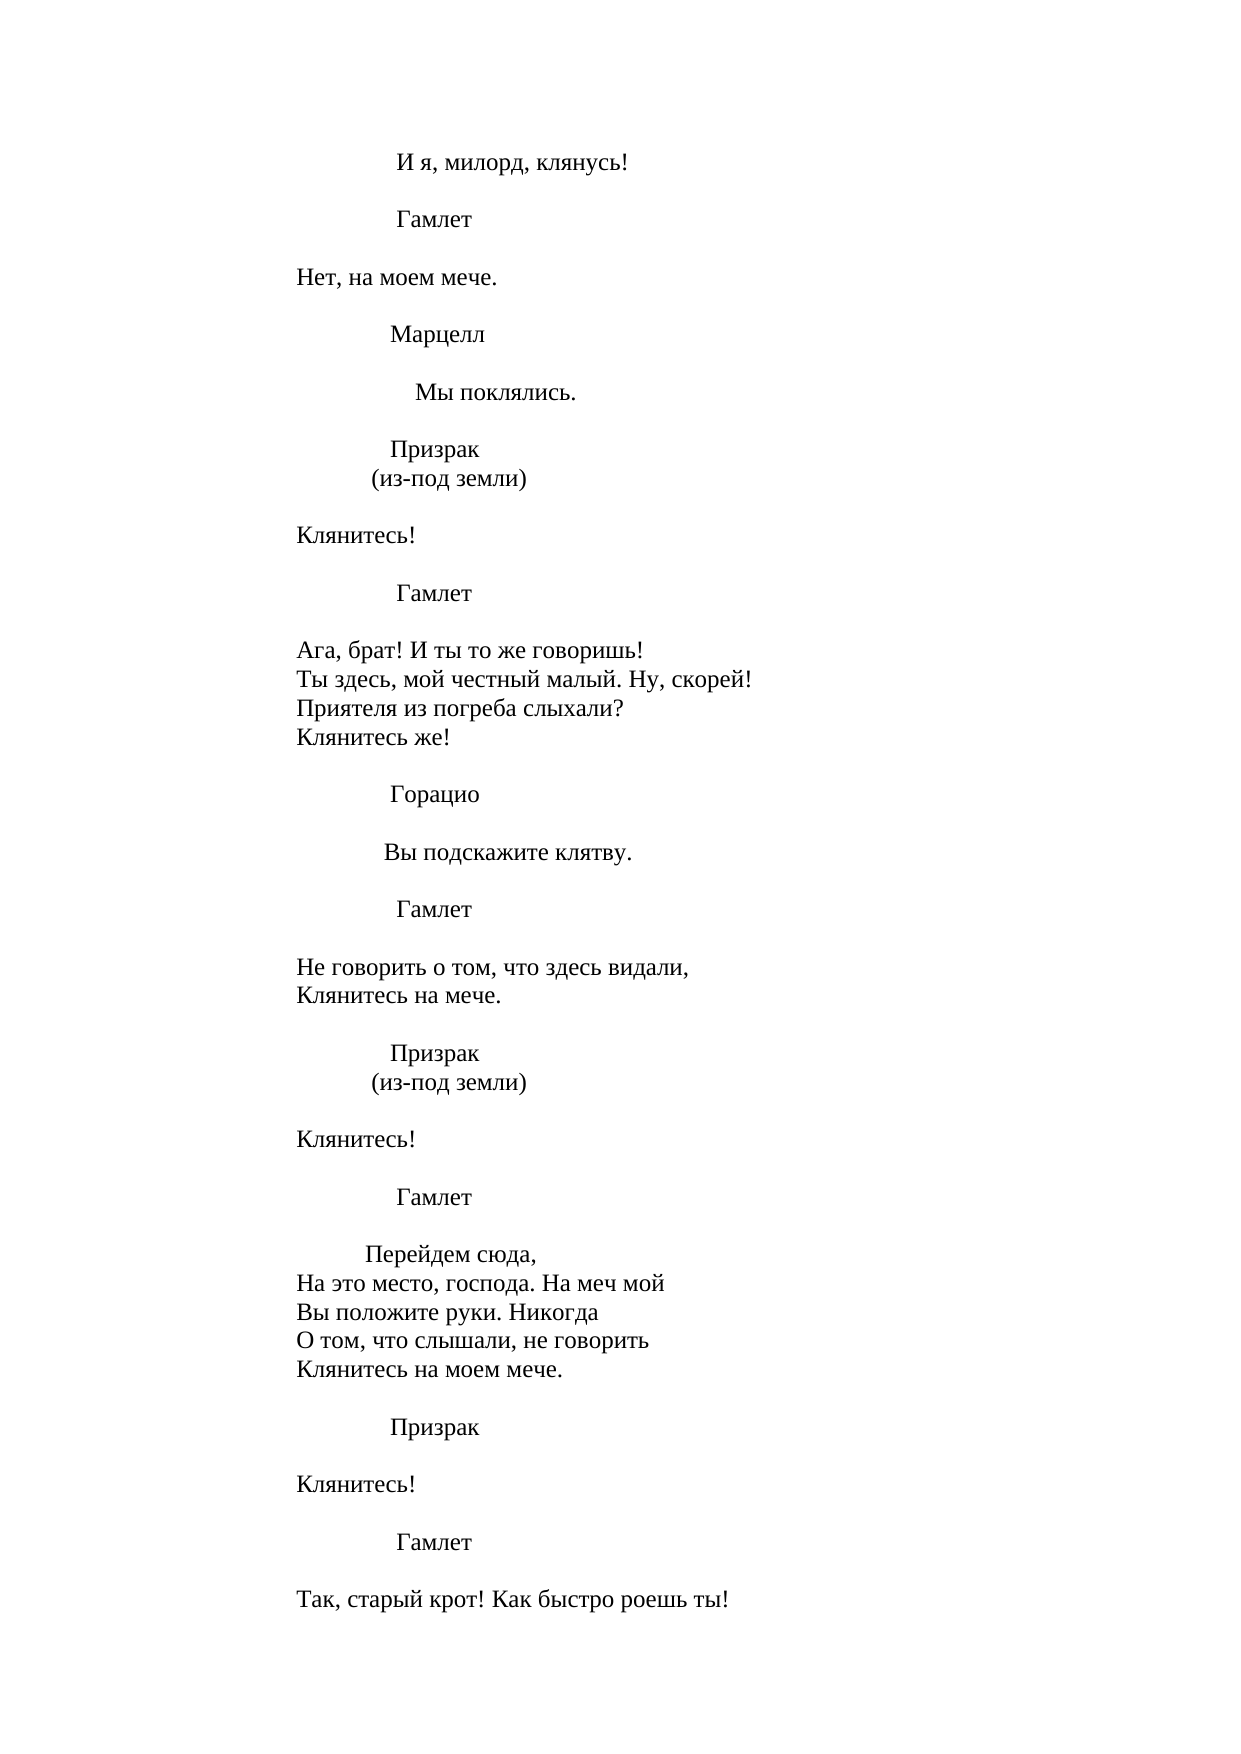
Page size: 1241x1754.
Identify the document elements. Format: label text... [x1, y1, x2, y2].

text Марцелл [177, 319, 1152, 348]
text Приятеля из погреба слыхали? [177, 693, 1152, 722]
text Клянитесь на моем мече. [177, 1354, 1152, 1383]
text Ты здесь, мой честный малый. Ну, скорей! [177, 664, 1152, 693]
text О том, что слышали, не говорить [177, 1326, 1152, 1354]
text Вы положите руки. Никогда [177, 1297, 1152, 1326]
text Перейдем сюда, [177, 1239, 1152, 1268]
text Призрак [177, 434, 1152, 463]
text Нет, на моем мече. [177, 262, 1152, 291]
text И я, милорд, клянусь! [177, 147, 1152, 176]
text Клянитесь на мече. [177, 981, 1152, 1009]
text Клянитесь! [177, 1469, 1152, 1498]
text Не говорить о том, что здесь видали, [177, 952, 1152, 981]
text Призрак [177, 1412, 1152, 1441]
text Клянитесь! [177, 521, 1152, 549]
text (из-под земли) [177, 1067, 1152, 1096]
text Мы поклялись. [177, 377, 1152, 406]
text Гамлет [177, 1527, 1152, 1556]
text На это место, господа. На меч мой [177, 1268, 1152, 1297]
text Гамлет [177, 1182, 1152, 1211]
text (из-под земли) [177, 463, 1152, 492]
text Призрак [177, 1038, 1152, 1067]
text Гамлет [177, 894, 1152, 923]
text Гамлет [177, 578, 1152, 607]
text Гамлет [177, 204, 1152, 233]
text Клянитесь же! [177, 722, 1152, 751]
text Вы подскажите клятву. [177, 837, 1152, 866]
text Клянитесь! [177, 1124, 1152, 1153]
text Горацио [177, 779, 1152, 808]
text Так, старый крот! Как быстро роешь ты! [177, 1584, 1152, 1613]
text Ага, брат! И ты то же говоришь! [177, 636, 1152, 664]
